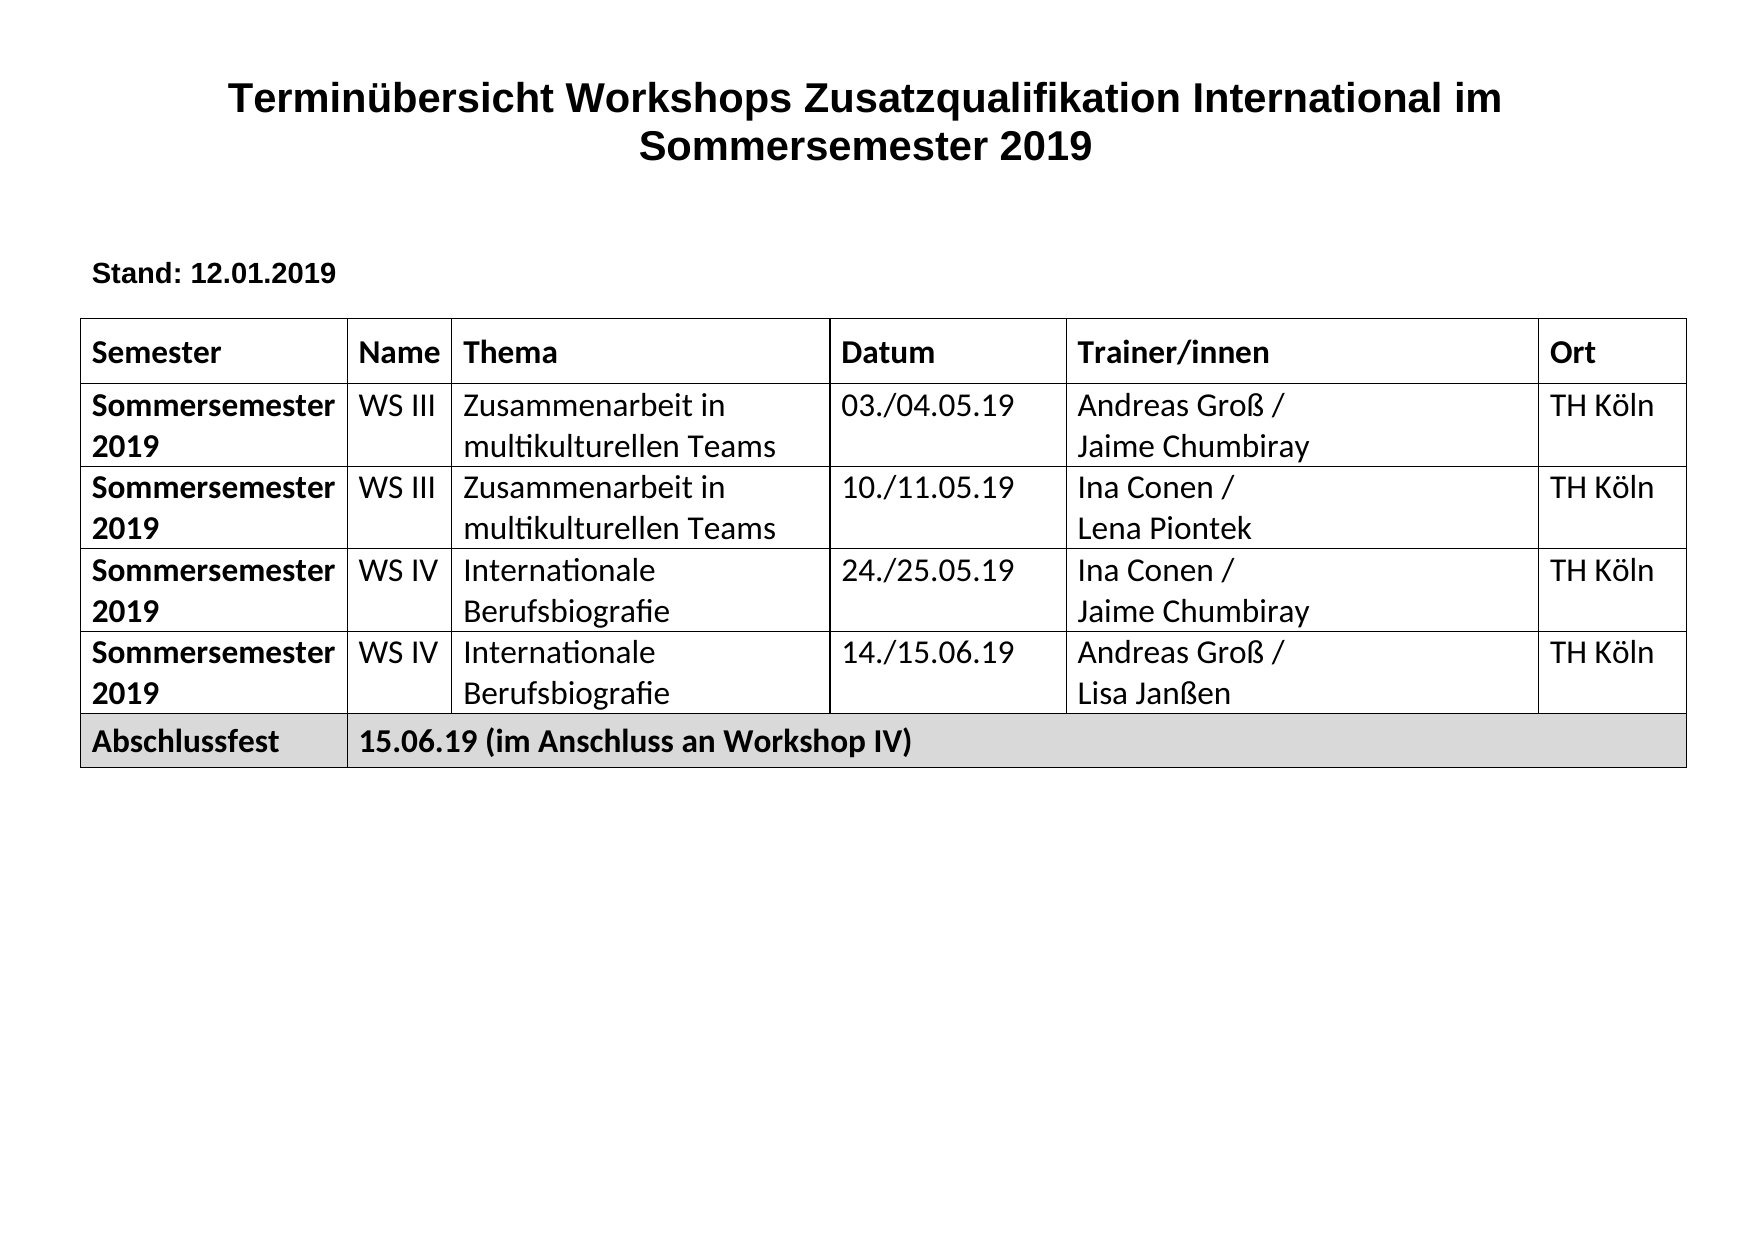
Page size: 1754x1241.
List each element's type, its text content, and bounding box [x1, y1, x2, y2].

table_cell 03./04.05.19 [831, 384, 1066, 466]
table_cell 24./25.05.19 [831, 549, 1066, 631]
table_cell Sommersemester 2019 [81, 632, 347, 713]
table_cell 15.06.19 (im Anschluss an Workshop IV) [348, 714, 1686, 767]
table_cell Sommersemester 2019 [81, 467, 347, 548]
table_cell Zusammenarbeit in multikulturellen Teams [452, 467, 829, 548]
table_cell Abschlussfest [81, 714, 347, 767]
table_header Semester [81, 319, 347, 383]
table_header Ort [1539, 319, 1686, 383]
table_cell WS IV [348, 549, 451, 631]
table_cell 14./15.06.19 [831, 632, 1066, 713]
table_cell TH Köln [1539, 384, 1686, 466]
text Stand: 12.01.2019 [92, 256, 1639, 289]
table_cell Internationale Berufsbiografie [452, 632, 829, 713]
table_header Thema [452, 319, 829, 383]
table_cell Sommersemester 2019 [81, 549, 347, 631]
table_cell WS IV [348, 632, 451, 713]
table_cell Andreas Groß / Lisa Janßen [1067, 632, 1538, 713]
table_cell Ina Conen / Jaime Chumbiray [1067, 549, 1538, 631]
table_cell TH Köln [1539, 632, 1686, 713]
table_cell Sommersemester 2019 [81, 384, 347, 466]
table_header Trainer/innen [1067, 319, 1538, 383]
table_cell TH Köln [1539, 549, 1686, 631]
table_cell TH Köln [1539, 467, 1686, 548]
table_header Datum [831, 319, 1066, 383]
table_cell 10./11.05.19 [831, 467, 1066, 548]
table_header Name [348, 319, 451, 383]
table_cell WS III [348, 467, 451, 548]
table_cell WS III [348, 384, 451, 466]
table_cell Internationale Berufsbiografie [452, 549, 829, 631]
table_cell Ina Conen / Lena Piontek [1067, 467, 1538, 548]
table_cell Zusammenarbeit in multikulturellen Teams [452, 384, 829, 466]
table_cell Andreas Groß / Jaime Chumbiray [1067, 384, 1538, 466]
text Terminübersicht Workshops Zusatzqualifikation International im Sommersemester 2019 [92, 74, 1639, 170]
